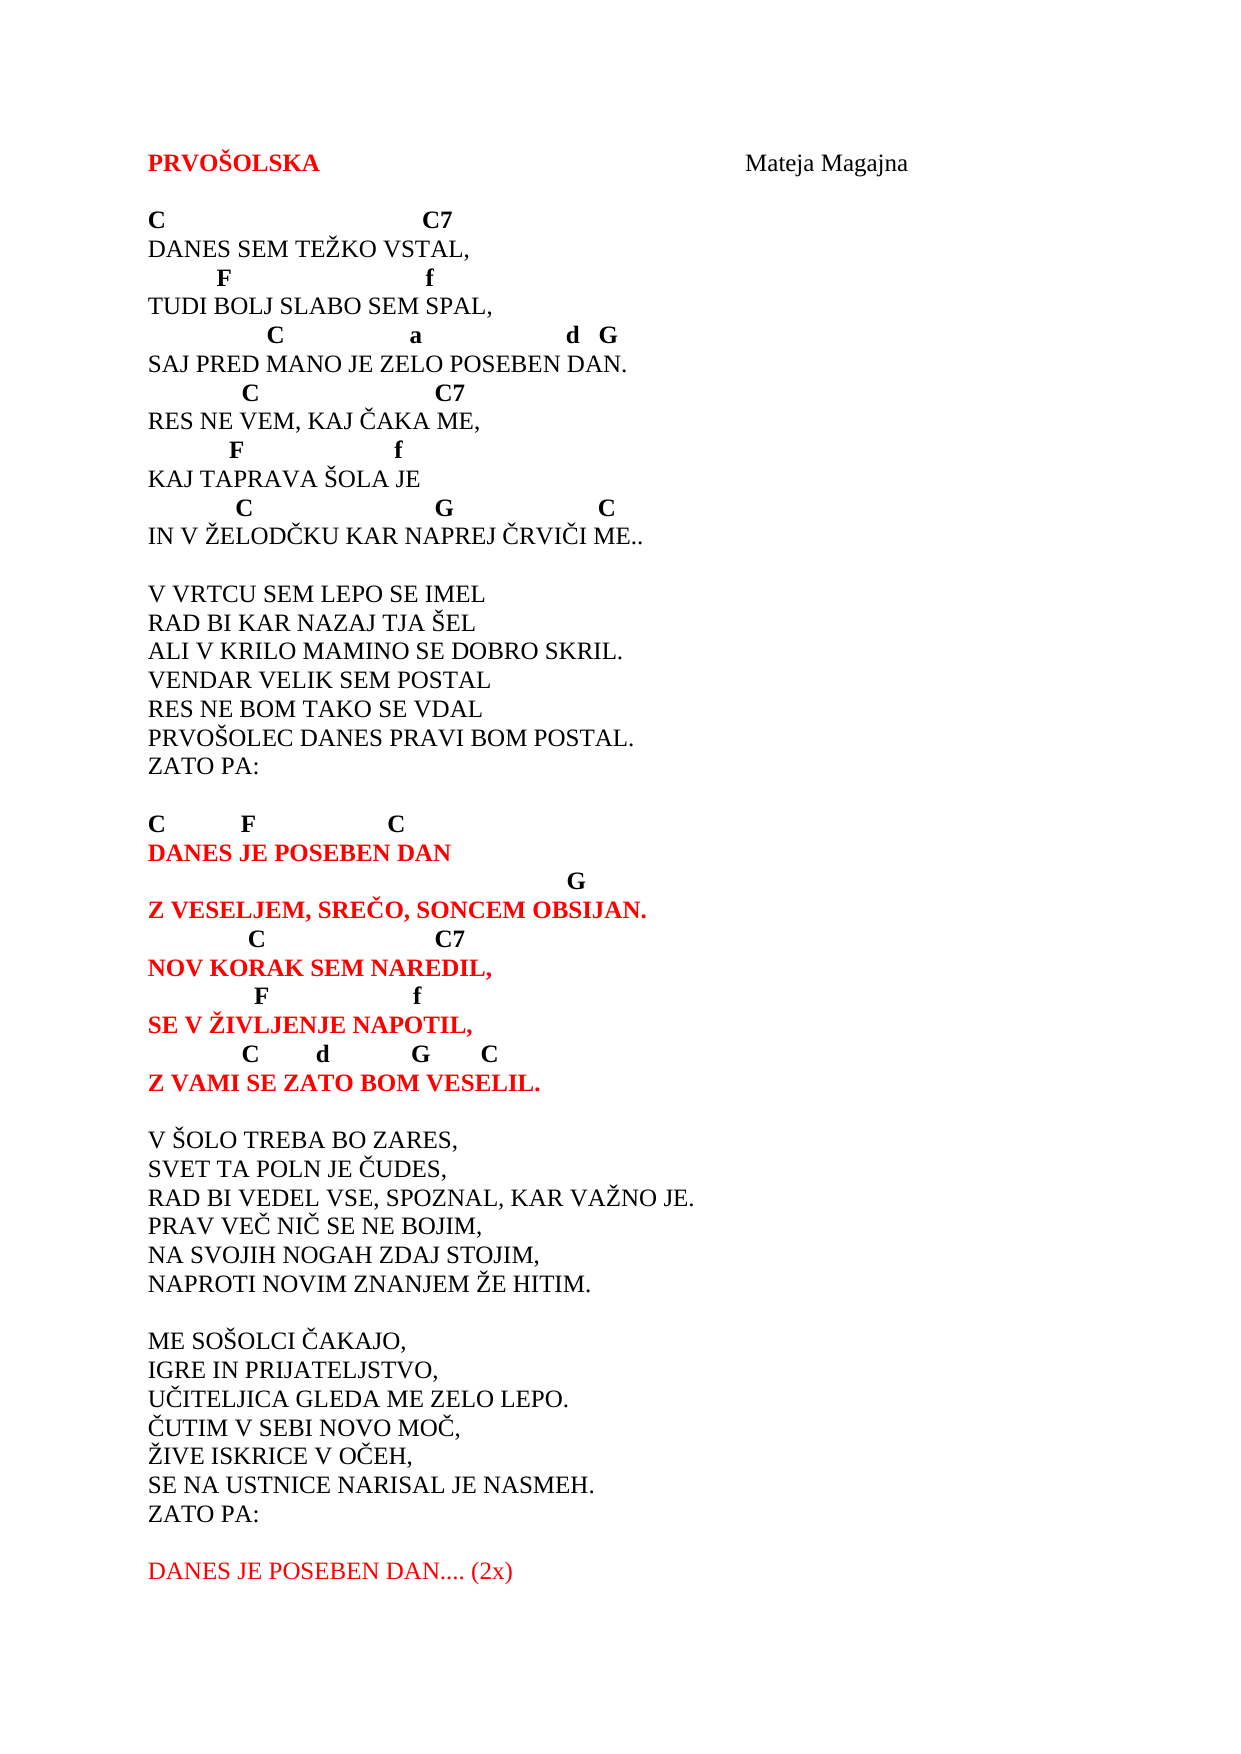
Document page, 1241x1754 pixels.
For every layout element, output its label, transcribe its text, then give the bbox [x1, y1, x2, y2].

text IN V ŽELODČKU KAR NAPREJ ČRVIČI ME.. [148, 521, 1093, 550]
text Z VESELJEM, SREČO, SONCEM OBSIJAN. [148, 895, 1093, 924]
text VENDAR VELIK SEM POSTAL [148, 665, 1093, 694]
text DANES JE POSEBEN DAN [148, 838, 1093, 866]
text IGRE IN PRIJATELJSTVO, [148, 1355, 1093, 1384]
text SAJ PRED MANO JE ZELO POSEBEN DAN. [148, 349, 1093, 378]
text C C7 [148, 205, 1093, 234]
text F f [148, 981, 1093, 1010]
text Z VAMI SE ZATO BOM VESELIL. [148, 1068, 1093, 1096]
text PRVOŠOLSKA Mateja Magajna [148, 148, 1093, 176]
text PRAV VEČ NIČ SE NE BOJIM, [148, 1211, 1093, 1240]
text C a d G [148, 320, 1093, 349]
text V ŠOLO TREBA BO ZARES, [148, 1125, 1093, 1154]
text V VRTCU SEM LEPO SE IMEL [148, 579, 1093, 608]
text SE V ŽIVLJENJE NAPOTIL, [148, 1010, 1093, 1039]
text SVET TA POLN JE ČUDES, [148, 1154, 1093, 1183]
text NA SVOJIH NOGAH ZDAJ STOJIM, [148, 1240, 1093, 1269]
text ŽIVE ISKRICE V OČEH, [148, 1441, 1093, 1470]
text UČITELJICA GLEDA ME ZELO LEPO. [148, 1384, 1093, 1413]
text ZATO PA: [148, 751, 1093, 780]
text ZATO PA: [148, 1499, 1093, 1528]
text PRVOŠOLEC DANES PRAVI BOM POSTAL. [148, 723, 1093, 751]
text TUDI BOLJ SLABO SEM SPAL, [148, 291, 1093, 320]
text RAD BI KAR NAZAJ TJA ŠEL [148, 608, 1093, 636]
text G [148, 866, 1093, 895]
text F f [148, 263, 1093, 291]
text RES NE BOM TAKO SE VDAL [148, 694, 1093, 723]
text NAPROTI NOVIM ZNANJEM ŽE HITIM. [148, 1269, 1093, 1298]
text C C7 [148, 378, 1093, 406]
text SE NA USTNICE NARISAL JE NASMEH. [148, 1470, 1093, 1499]
text RAD BI VEDEL VSE, SPOZNAL, KAR VAŽNO JE. [148, 1183, 1093, 1211]
text C C7 [148, 924, 1093, 953]
text ČUTIM V SEBI NOVO MOČ, [148, 1413, 1093, 1441]
text DANES SEM TEŽKO VSTAL, [148, 234, 1093, 263]
text C d G C [148, 1039, 1093, 1068]
text KAJ TAPRAVA ŠOLA JE [148, 464, 1093, 493]
text RES NE VEM, KAJ ČAKA ME, [148, 406, 1093, 435]
text ALI V KRILO MAMINO SE DOBRO SKRIL. [148, 636, 1093, 665]
text F f [148, 435, 1093, 464]
text C F C [148, 809, 1093, 838]
text C G C [148, 493, 1093, 521]
text NOV KORAK SEM NAREDIL, [148, 953, 1093, 981]
text DANES JE POSEBEN DAN.... (2x) [148, 1556, 1093, 1585]
text ME SOŠOLCI ČAKAJO, [148, 1326, 1093, 1355]
